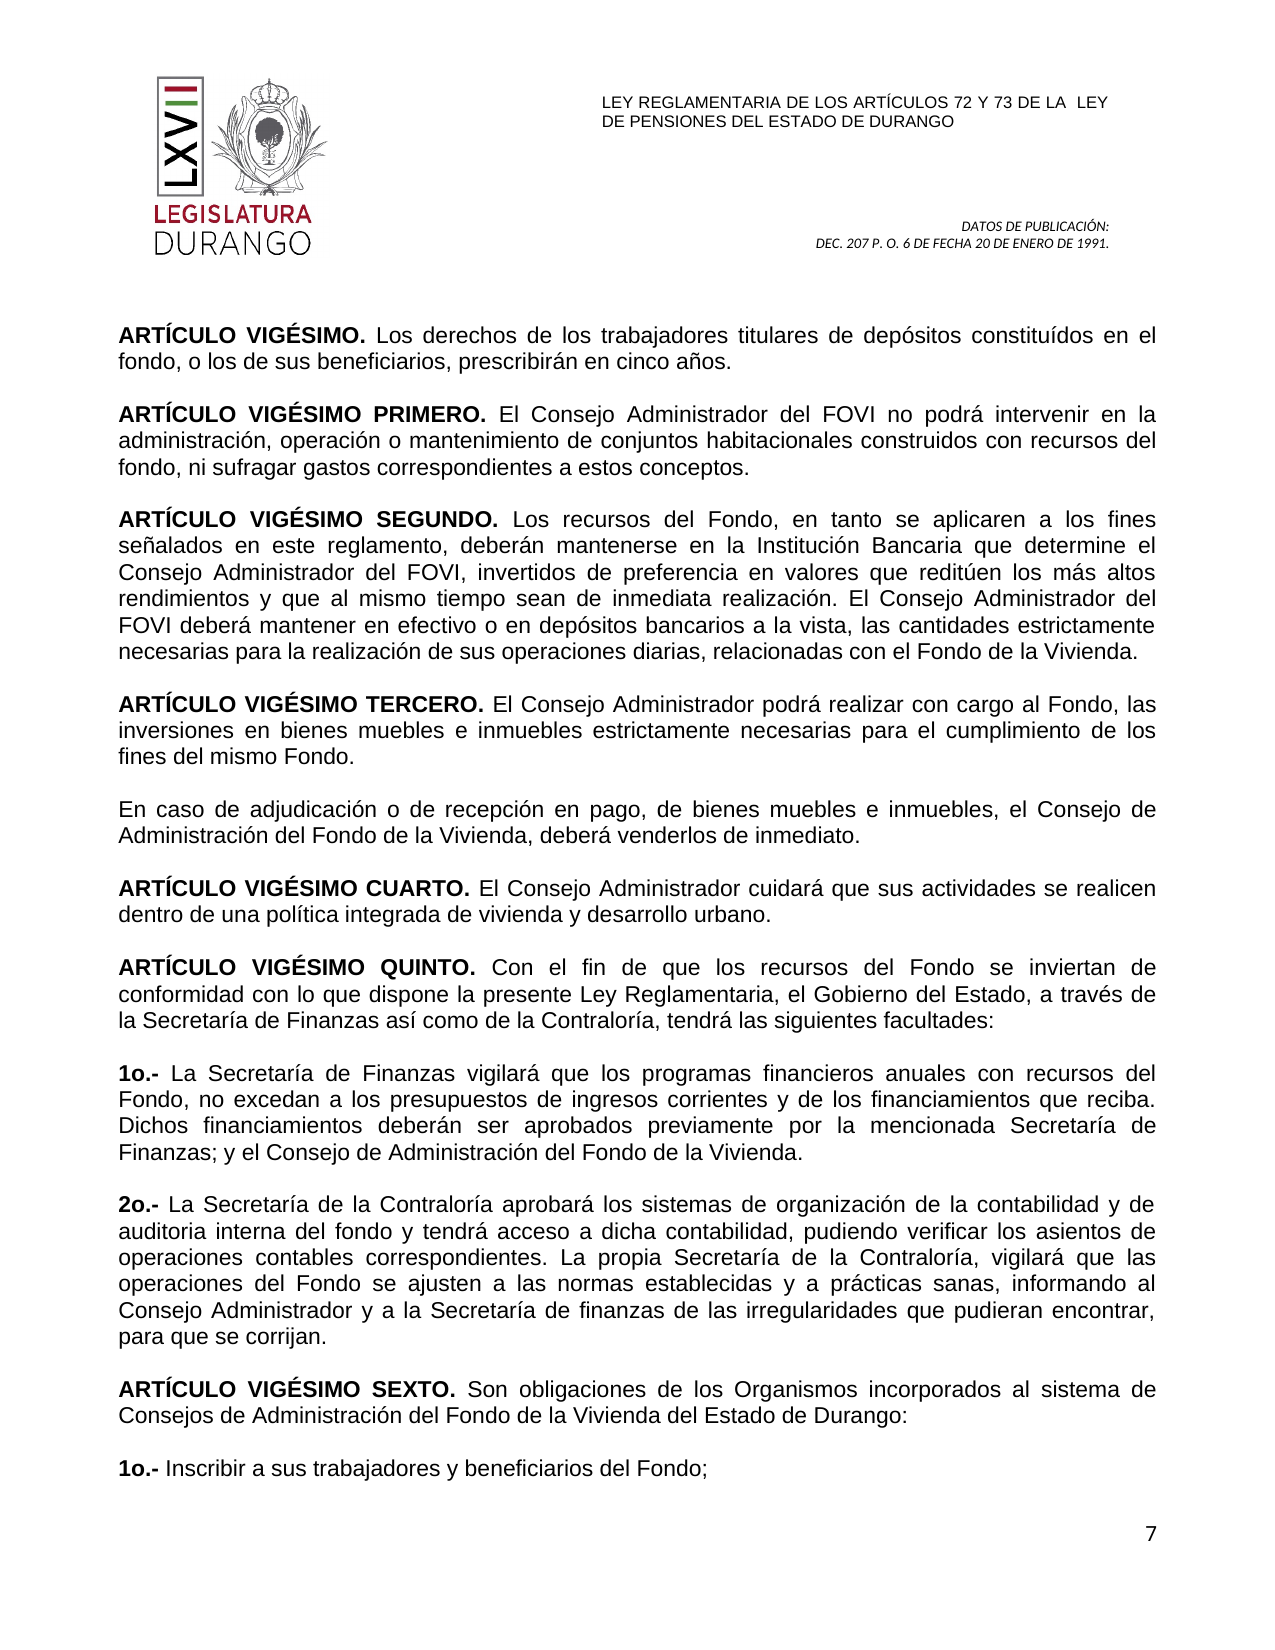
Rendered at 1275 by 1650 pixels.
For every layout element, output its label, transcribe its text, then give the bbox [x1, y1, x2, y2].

text ARTÍCULO VIGÉSIMO PRIMERO. El Consejo Administrador del FOVI no podrá intervenir en la administración, operación o mantenimiento de conjuntos habitacionales construidos con recursos del fondo, ni sufragar gastos correspondientes a estos conceptos. [118, 401, 1157, 480]
text ARTÍCULO VIGÉSIMO SEGUNDO. Los recursos del Fondo, en tanto se aplicaren a los fines señalados en este reglamento, deberán mantenerse en la Institución Bancaria que determine el Consejo Administrador del FOVI, invertidos de preferencia en valores que reditúen los más altos rendimientos y que al mismo tiempo sean de inmediata realización. El Consejo Administrador del FOVI deberá mantener en efectivo o en depósitos bancarios a la vista, las cantidades estrictamente necesarias para la realización de sus operaciones diarias, relacionadas con el Fondo de la Vivienda. [118, 506, 1157, 664]
text 1o.- La Secretaría de Finanzas vigilará que los programas financieros anuales con recursos del Fondo, no excedan a los presupuestos de ingresos corrientes y de los financiamientos que reciba. Dichos financiamientos deberán ser aprobados previamente por la mencionada Secretaría de Finanzas; y el Consejo de Administración del Fondo de la Vivienda. [118, 1059, 1157, 1165]
text En caso de adjudicación o de recepción en pago, de bienes muebles e inmuebles, el Consejo de Administración del Fondo de la Vivienda, deberá venderlos de inmediato. [118, 796, 1157, 849]
text 2o.- La Secretaría de la Contraloría aprobará los sistemas de organización de la contabilidad y de auditoria interna del fondo y tendrá acceso a dicha contabilidad, pudiendo verificar los asientos de operaciones contables correspondientes. La propia Secretaría de la Contraloría, vigilará que las operaciones del Fondo se ajusten a las normas establecidas y a prácticas sanas, informando al Consejo Administrador y a la Secretaría de finanzas de las irregularidades que pudieran encontrar, para que se corrijan. [118, 1191, 1157, 1349]
text ARTÍCULO VIGÉSIMO QUINTO. Con el fin de que los recursos del Fondo se inviertan de conformidad con lo que dispone la presente Ley Reglamentaria, el Gobierno del Estado, a través de la Secretaría de Finanzas así como de la Contraloría, tendrá las siguientes facultades: [118, 954, 1157, 1033]
text ARTÍCULO VIGÉSIMO SEXTO. Son obligaciones de los Organismos incorporados al sistema de Consejos de Administración del Fondo de la Vivienda del Estado de Durango: [118, 1376, 1157, 1428]
text ARTÍCULO VIGÉSIMO CUARTO. El Consejo Administrador cuidará que sus actividades se realicen dentro de una política integrada de vivienda y desarrollo urbano. [118, 875, 1157, 928]
picture [152, 73, 330, 258]
text 1o.- Inscribir a sus trabajadores y beneficiarios del Fondo; [118, 1455, 1157, 1481]
text ARTÍCULO VIGÉSIMO. Los derechos de los trabajadores titulares de depósitos constituídos en el fondo, o los de sus beneficiarios, prescribirán en cinco años. [118, 322, 1157, 374]
text ARTÍCULO VIGÉSIMO TERCERO. El Consejo Administrador podrá realizar con cargo al Fondo, las inversiones en bienes muebles e inmuebles estrictamente necesarias para el cumplimiento de los fines del mismo Fondo. [118, 691, 1157, 770]
